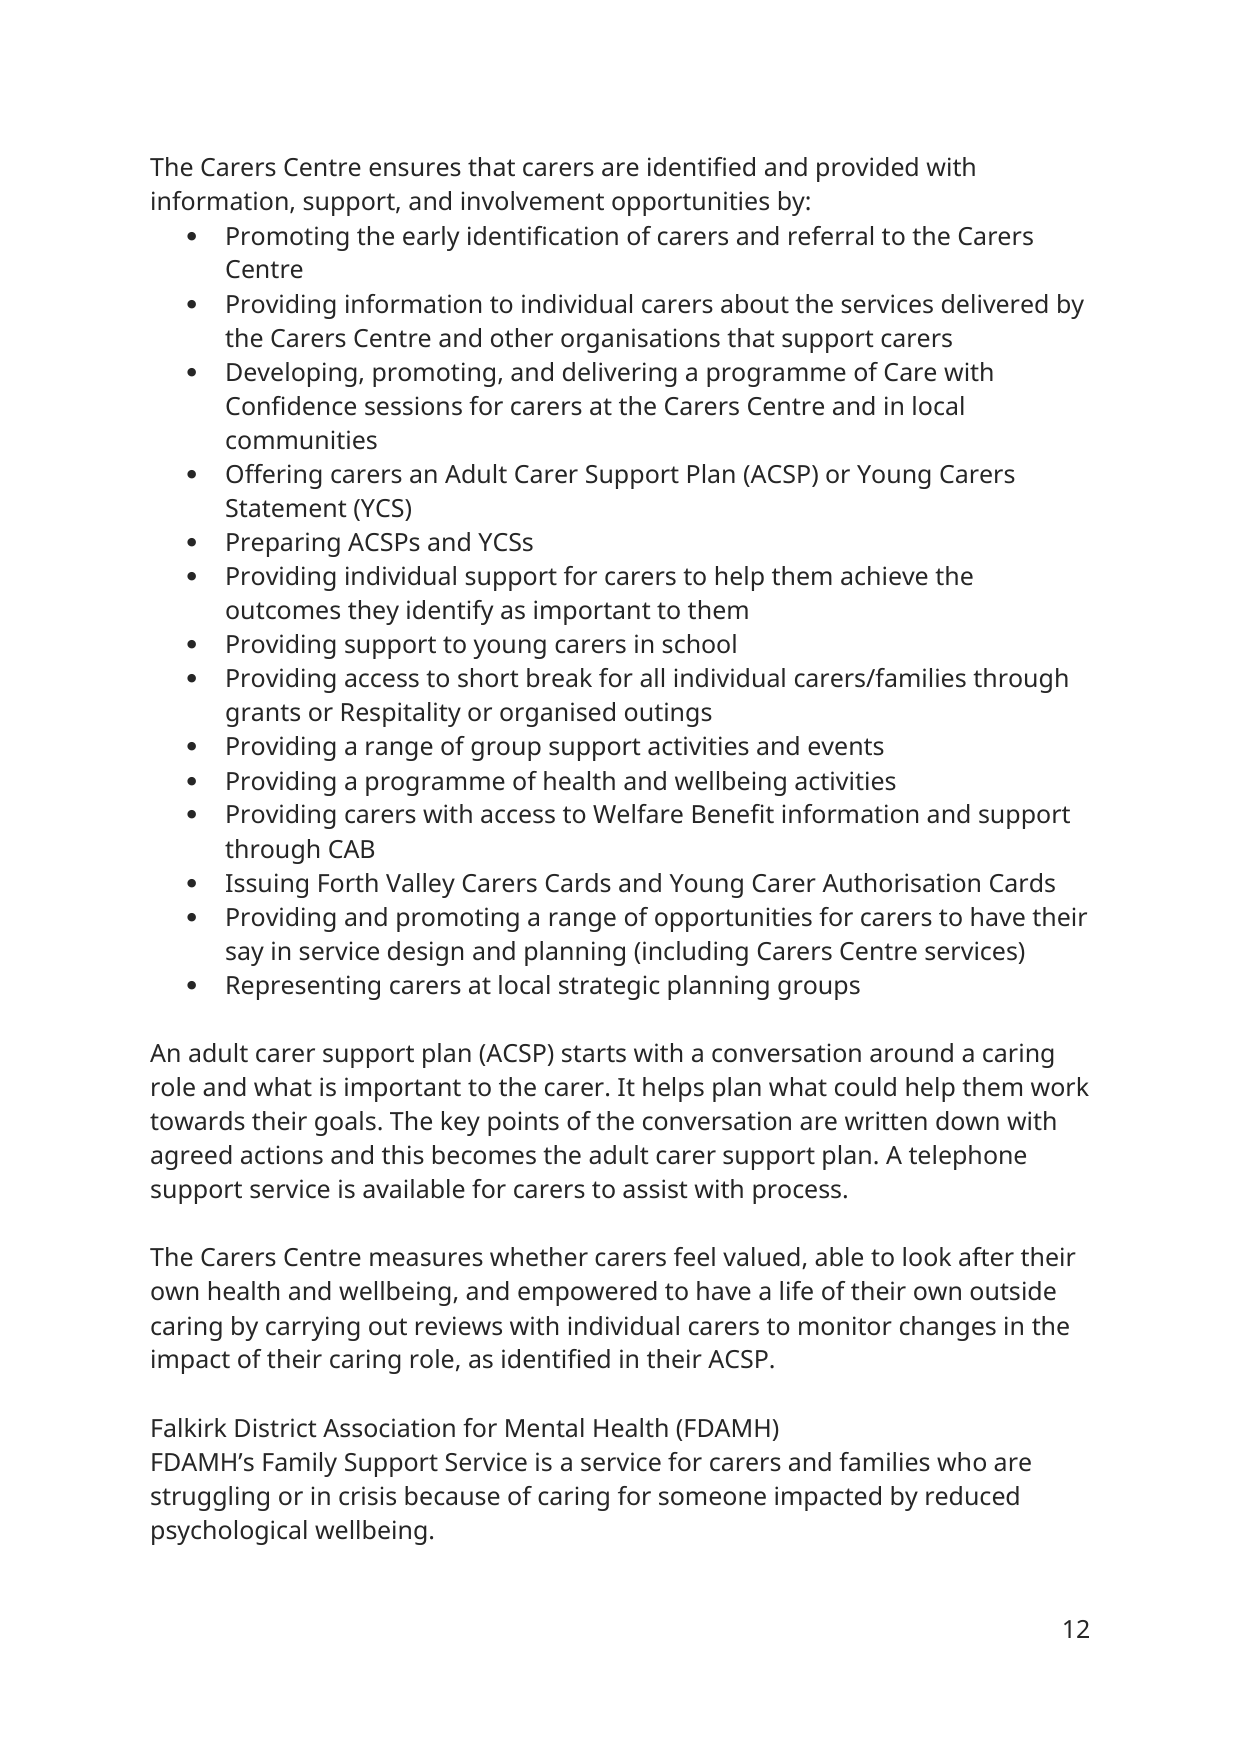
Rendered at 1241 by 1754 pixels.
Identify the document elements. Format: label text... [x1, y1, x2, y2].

text An adult carer support plan (ACSP) starts with a conversation around a caring role and what is important to the carer. It helps plan what could help them work towards their goals. The key points of the conversation are written down with agreed actions and this becomes the adult carer support plan. A telephone support service is available for carers to assist with process. [150, 1036, 1090, 1206]
list Providing carers with access to Welfare Benefit information and support through CAB [187, 797, 1090, 865]
list Providing individual support for carers to help them achieve the outcomes they identify as important to them [187, 559, 1090, 627]
list Preparing ACSPs and YCSs [187, 525, 1090, 559]
list Providing and promoting a range of opportunities for carers to have their say in service design and planning (including Carers Centre services) [187, 899, 1090, 967]
list Providing a programme of health and wellbeing activities [187, 763, 1090, 797]
text The Carers Centre ensures that carers are identified and provided with information, support, and involvement opportunities by: [150, 150, 1090, 218]
list Developing, promoting, and delivering a programme of Care with Confidence sessions for carers at the Carers Centre and in local communities [187, 354, 1090, 457]
list Offering carers an Adult Carer Support Plan (ACSP) or Young Carers Statement (YCS) [187, 457, 1090, 525]
list Providing a range of group support activities and events [187, 729, 1090, 763]
list Providing information to individual carers about the services delivered by the Carers Centre and other organisations that support carers [187, 286, 1090, 354]
list Issuing Forth Valley Carers Cards and Young Carer Authorisation Cards [187, 865, 1090, 899]
list Representing carers at local strategic planning groups [187, 967, 1090, 1002]
list Providing access to short break for all individual carers/families through grants or Respitality or organised outings [187, 661, 1090, 729]
text The Carers Centre measures whether carers feel valued, able to look after their own health and wellbeing, and empowered to have a life of their own outside caring by carrying out reviews with individual carers to monitor changes in the impact of their caring role, as identified in their ACSP. [150, 1240, 1090, 1376]
list Providing support to young carers in school [187, 627, 1090, 661]
list Promoting the early identification of carers and referral to the Carers Centre [187, 218, 1090, 286]
text FDAMH’s Family Support Service is a service for carers and families who are struggling or in crisis because of caring for someone impacted by reduced psychological wellbeing. [150, 1444, 1090, 1547]
text Falkirk District Association for Mental Health (FDAMH) [150, 1410, 1090, 1444]
